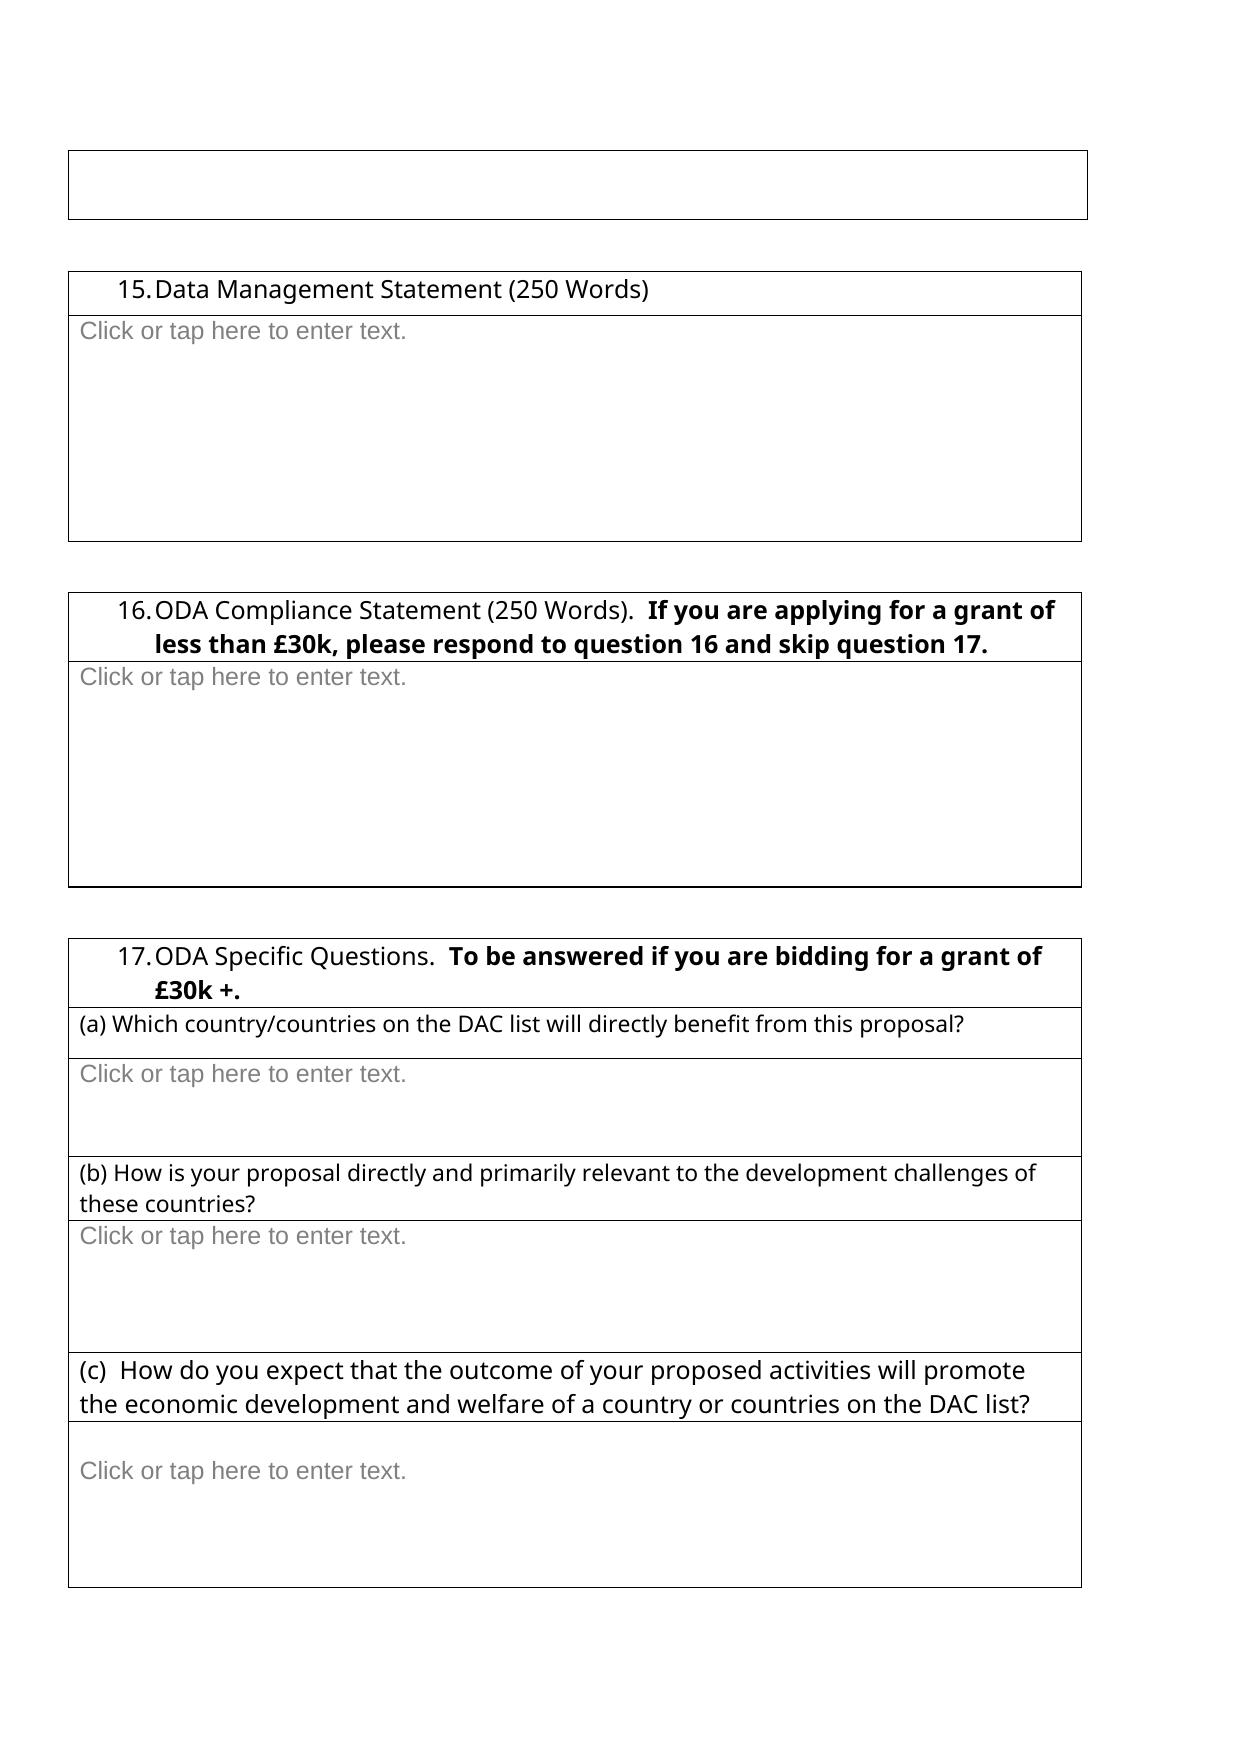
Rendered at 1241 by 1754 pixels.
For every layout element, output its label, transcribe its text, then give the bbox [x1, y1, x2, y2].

table_cell [69, 151, 1087, 219]
table_cell [69, 1221, 1081, 1352]
table_header Data Management Statement (250 Words) [69, 272, 1081, 315]
table_cell (c) How do you expect that the outcome of your proposed activities will promote the economic development and welfare of a country or countries on the DAC list? [69, 1353, 1081, 1421]
table_header ODA Specific Questions. To be answered if you are bidding for a grant of £30k +. [69, 939, 1081, 1007]
table_header ODA Compliance Statement (250 Words). If you are applying for a grant of less than £30k, please respond to question 16 and skip question 17. [69, 593, 1081, 661]
table_cell [69, 1422, 1081, 1587]
table_cell [69, 662, 1081, 886]
table_cell (b) How is your proposal directly and primarily relevant to the development challenges of these countries? [69, 1157, 1081, 1219]
table_cell [69, 1059, 1081, 1156]
table_cell (a) Which country/countries on the DAC list will directly benefit from this proposal? [69, 1008, 1081, 1058]
table_cell [69, 316, 1081, 541]
